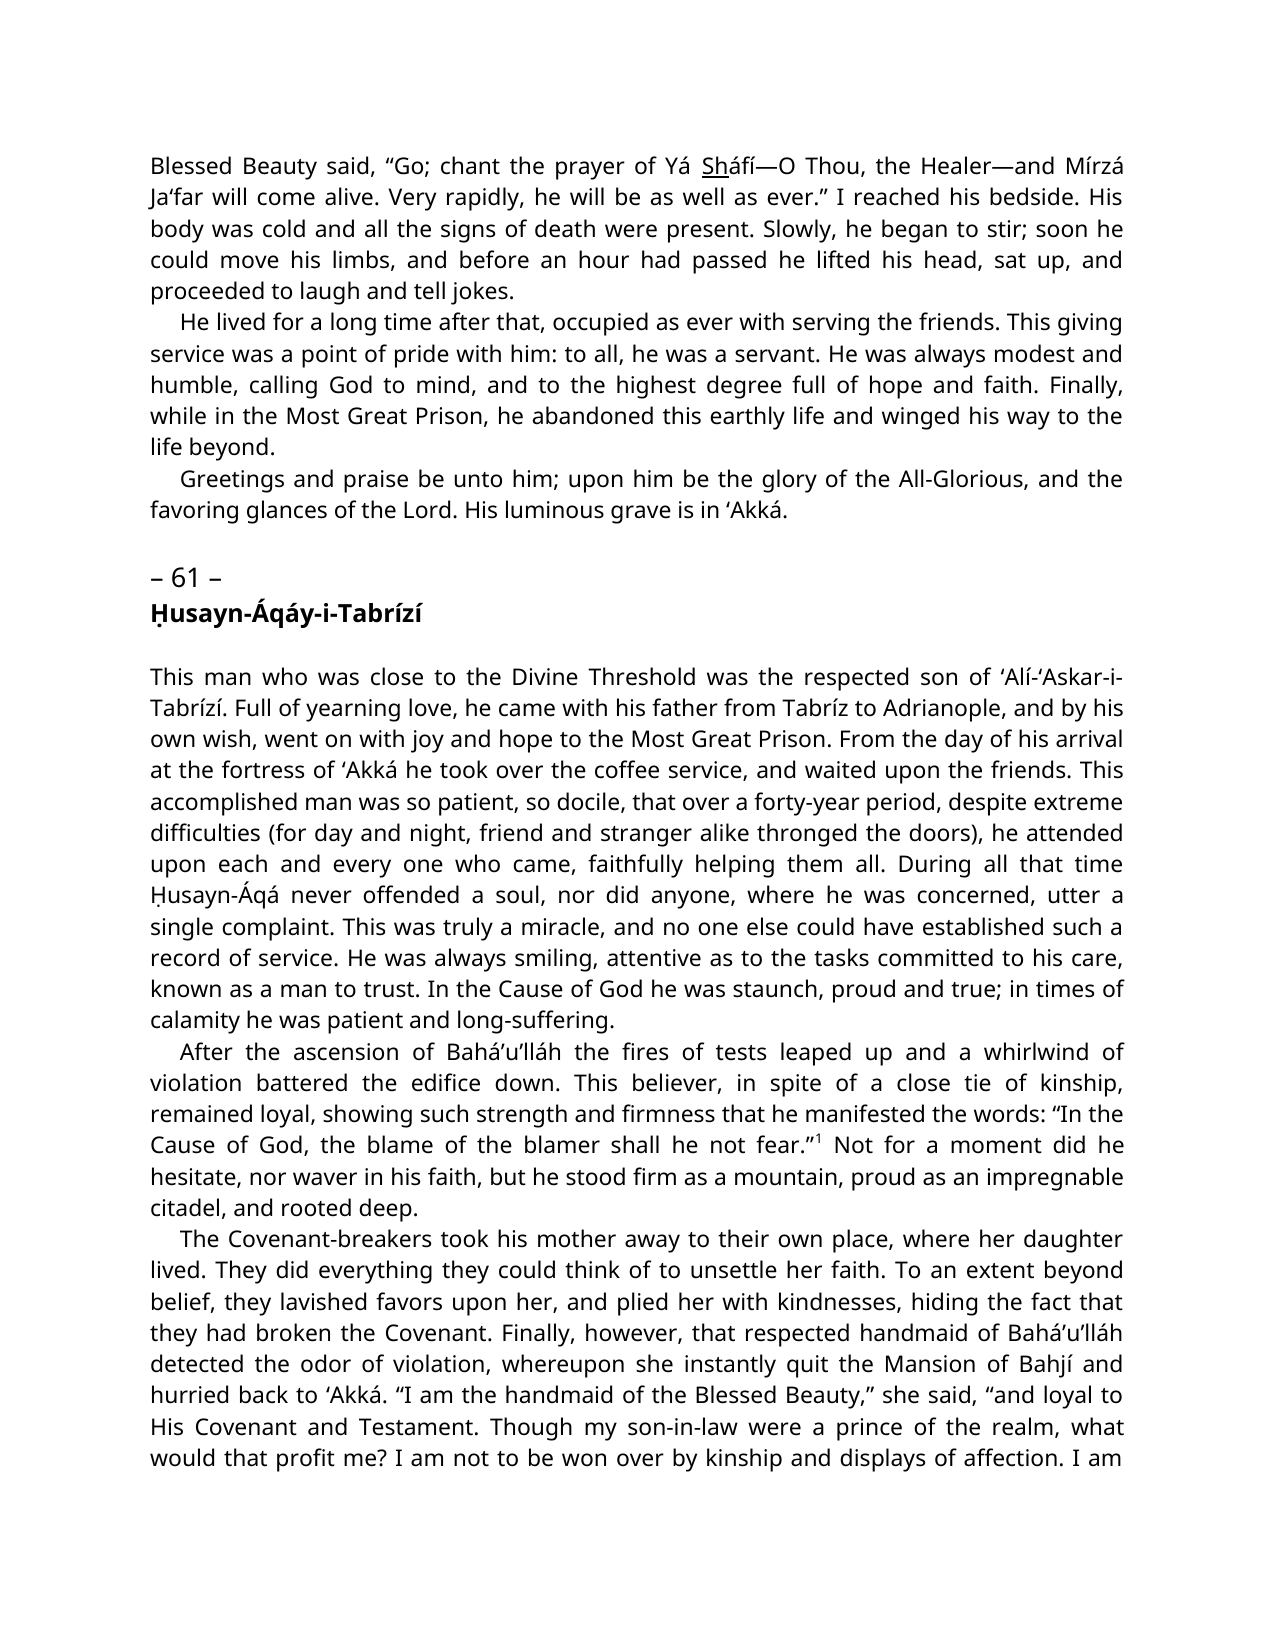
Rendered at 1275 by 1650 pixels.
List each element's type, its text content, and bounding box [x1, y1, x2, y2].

text Greetings and praise be unto him; upon him be the glory of the All-Glorious, and the favoring glances of the Lord. His luminous grave is in ‘Akká. [150, 462, 1125, 525]
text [150, 1223, 1125, 1473]
text This man who was close to the Divine Threshold was the respected son of ‘Alí-‘Askar-i-Tabrízí. Full of yearning love, he came with his father from Tabríz to Adrianople, and by his own wish, went on with joy and hope to the Most Great Prison. From the day of his arrival at the fortress of ‘Akká he took over the coffee service, and waited upon the friends. This accomplished man was so patient, so docile, that over a forty-year period, despite extreme difficulties (for day and night, friend and stranger alike thronged the doors), he attended upon each and every one who came, faithfully helping them all. During all that time Ḥusayn-Áqá never offended a soul, nor did anyone, where he was concerned, utter a single complaint. This was truly a miracle, and no one else could have established such a record of service. He was always smiling, attentive as to the tasks committed to his care, known as a man to trust. In the Cause of God he was staunch, proud and true; in times of calamity he was patient and long-suffering. [150, 661, 1125, 1036]
text After the ascension of Bahá’u’lláh the fires of tests leaped up and a whirlwind of violation battered the edifice down. This believer, in spite of a close tie of kinship, remained loyal, showing such strength and firmness that he manifested the words: “In the Cause of God, the blame of the blamer shall he not fear.”1 Not for a moment did he hesitate, nor waver in his faith, but he stood firm as a mountain, proud as an impregnable citadel, and rooted deep. [150, 1036, 1125, 1223]
text He lived for a long time after that, occupied as ever with serving the friends. This giving service was a point of pride with him: to all, he was a servant. He was always modest and humble, calling God to mind, and to the highest degree full of hope and faith. Finally, while in the Most Great Prison, he abandoned this earthly life and winged his way to the life beyond. [150, 306, 1125, 462]
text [150, 150, 1125, 306]
